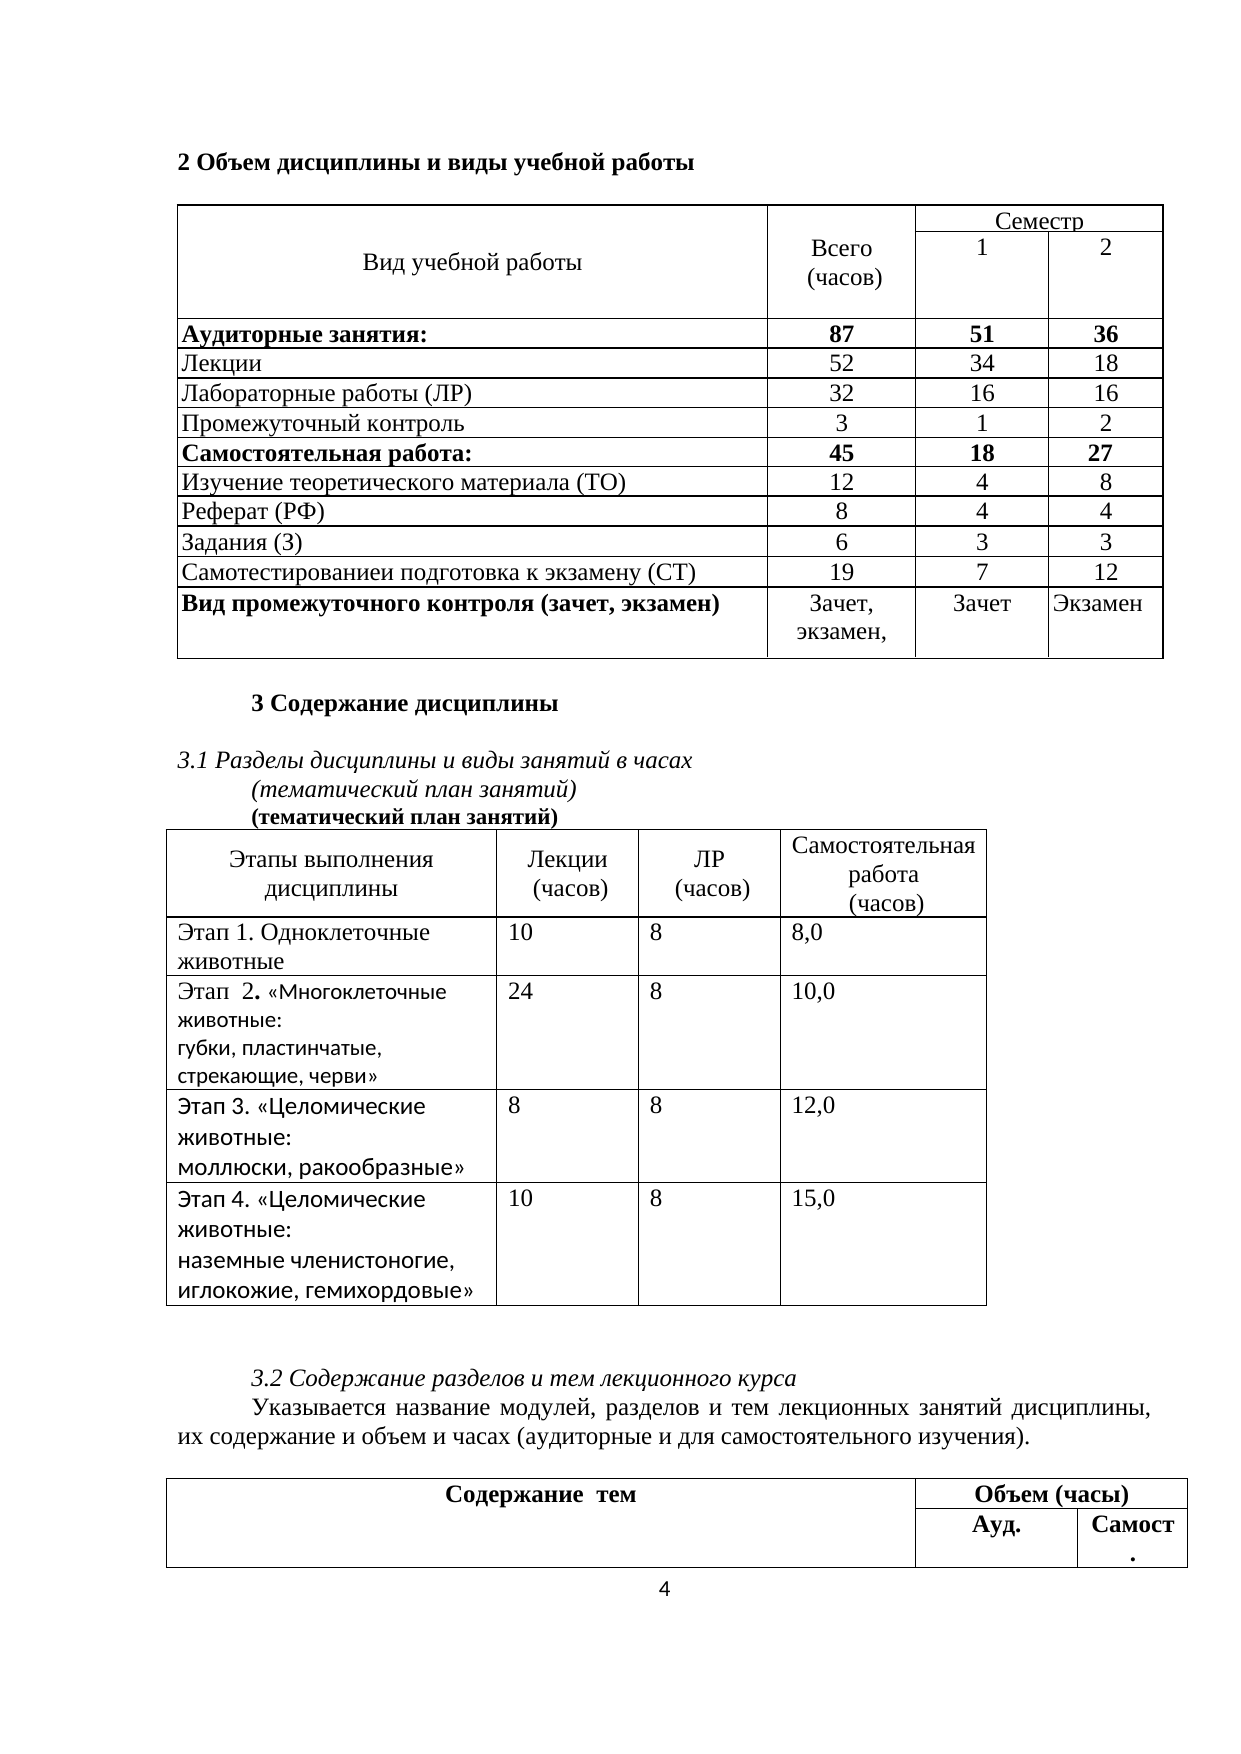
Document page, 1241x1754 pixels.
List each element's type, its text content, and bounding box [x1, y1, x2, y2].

table_cell 10 [497, 1183, 638, 1305]
table_cell Этап 4. «Целомические животные: наземные членистоногие, иглокожие, гемихордовые» [167, 1183, 496, 1305]
table_cell 7 [916, 557, 1048, 586]
table_cell Лекции [178, 349, 767, 377]
table_header ЛР (часов) [639, 830, 780, 916]
table_cell 18 (21) [916, 438, 1048, 466]
table_cell 15,0 [781, 1183, 986, 1305]
table_cell [1152, 438, 1162, 466]
table_cell 10 [497, 918, 638, 975]
table_cell Этап 1. Одноклеточные животные [167, 918, 496, 975]
table_cell 4 [1049, 497, 1162, 525]
table_cell 32 [768, 379, 915, 407]
table_cell Экзамен [1049, 588, 1162, 657]
table_cell Вид промежуточного контроля (зачет, экзамен) [178, 588, 767, 657]
table_cell 8 [639, 976, 780, 1089]
table_cell 3 [1049, 527, 1162, 556]
text Указывается название модулей, разделов и тем лекционных занятий дисциплины, их содержание и объем и часах (аудиторные и для самостоятельного изучения). [177, 1392, 1152, 1449]
table_cell 3 [768, 408, 915, 437]
table_cell Самост. [1078, 1509, 1187, 1567]
table_cell 1 [916, 232, 1048, 317]
table_cell 45 [768, 438, 915, 466]
table_cell 8 [1049, 467, 1162, 495]
table_cell 16 [1049, 379, 1162, 407]
table_cell Ауд. [916, 1509, 1077, 1567]
table_cell 4 [916, 497, 1048, 525]
table_cell 27 [1049, 438, 1152, 466]
table_cell 8 [639, 918, 780, 975]
table_cell 8 [639, 1090, 780, 1182]
table_header Семестр [916, 206, 1162, 231]
table_cell 4 [916, 467, 1048, 495]
table_cell Этап 2. «Многоклеточные животные: губки, пластинчатые, стрекающие, черви» [167, 976, 496, 1089]
table_header Вид учебной работы [178, 206, 767, 317]
table_cell Зачет [916, 588, 1048, 657]
table_header Содержание тем [167, 1479, 915, 1567]
text (тематический план занятий) [177, 803, 1152, 829]
table_cell 8,0 [781, 918, 986, 975]
table_cell 52 [768, 349, 915, 377]
table_cell Этап 3. «Целомические животные: моллюски, ракообразные» [167, 1090, 496, 1182]
table_cell 34 (16) [916, 349, 1048, 377]
table_cell 8 [497, 1090, 638, 1182]
table_cell 6 [768, 527, 915, 556]
table_cell 51 [916, 319, 1048, 347]
table_cell 12 [768, 467, 915, 495]
table_cell 87 [768, 319, 915, 347]
table_cell Самостоятельная работа: [178, 438, 767, 466]
table_cell Самотестированиеи подготовка к экзамену (СТ) кэкзаме(Т) [178, 557, 767, 586]
table_cell Лабораторные работы (ЛР) [178, 379, 767, 407]
subtitle 2 Объем дисциплины и виды учебной работы [177, 147, 1152, 176]
table_cell 2 [1049, 232, 1162, 317]
table_header Самостоятельная работа (часов) [781, 830, 986, 916]
text 3.2 Содержание разделов и тем лекционного курса [177, 1363, 1152, 1392]
table_header Всего (часов) [768, 206, 915, 317]
table_cell Задания (З) [178, 527, 767, 556]
table_cell Аудиторные занятия: [178, 319, 767, 347]
table_cell Реферат (РФ) [178, 497, 767, 525]
table_cell 24 [497, 976, 638, 1089]
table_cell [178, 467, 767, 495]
table_cell 2 [1049, 408, 1162, 437]
table_cell 1 [916, 408, 1048, 437]
table_cell Зачет, экзамен, [768, 588, 915, 657]
table_cell 12,0 [781, 1090, 986, 1182]
table_cell 19 [768, 557, 915, 586]
table_cell 3 [916, 527, 1048, 556]
table_header Объем (часы) [916, 1479, 1187, 1508]
table_cell 36 [1049, 319, 1162, 347]
table_cell 12 [1049, 557, 1162, 586]
table_cell 8 [639, 1183, 780, 1305]
text 3.1 Разделы дисциплины и виды занятий в часах [177, 745, 1152, 774]
table_header Этапы выполнения дисциплины [167, 830, 496, 916]
text (тематический план занятий) [177, 774, 1152, 803]
table_header Лекции (часов) [497, 830, 638, 916]
table_cell 8 [768, 497, 915, 525]
table_cell Промежуточный контроль [178, 408, 767, 437]
text 3 Содержание дисциплины [177, 688, 1152, 716]
table_cell 18 [1049, 349, 1162, 377]
table_cell 16 (17) [916, 379, 1048, 407]
table_cell 10,0 [781, 976, 986, 1089]
